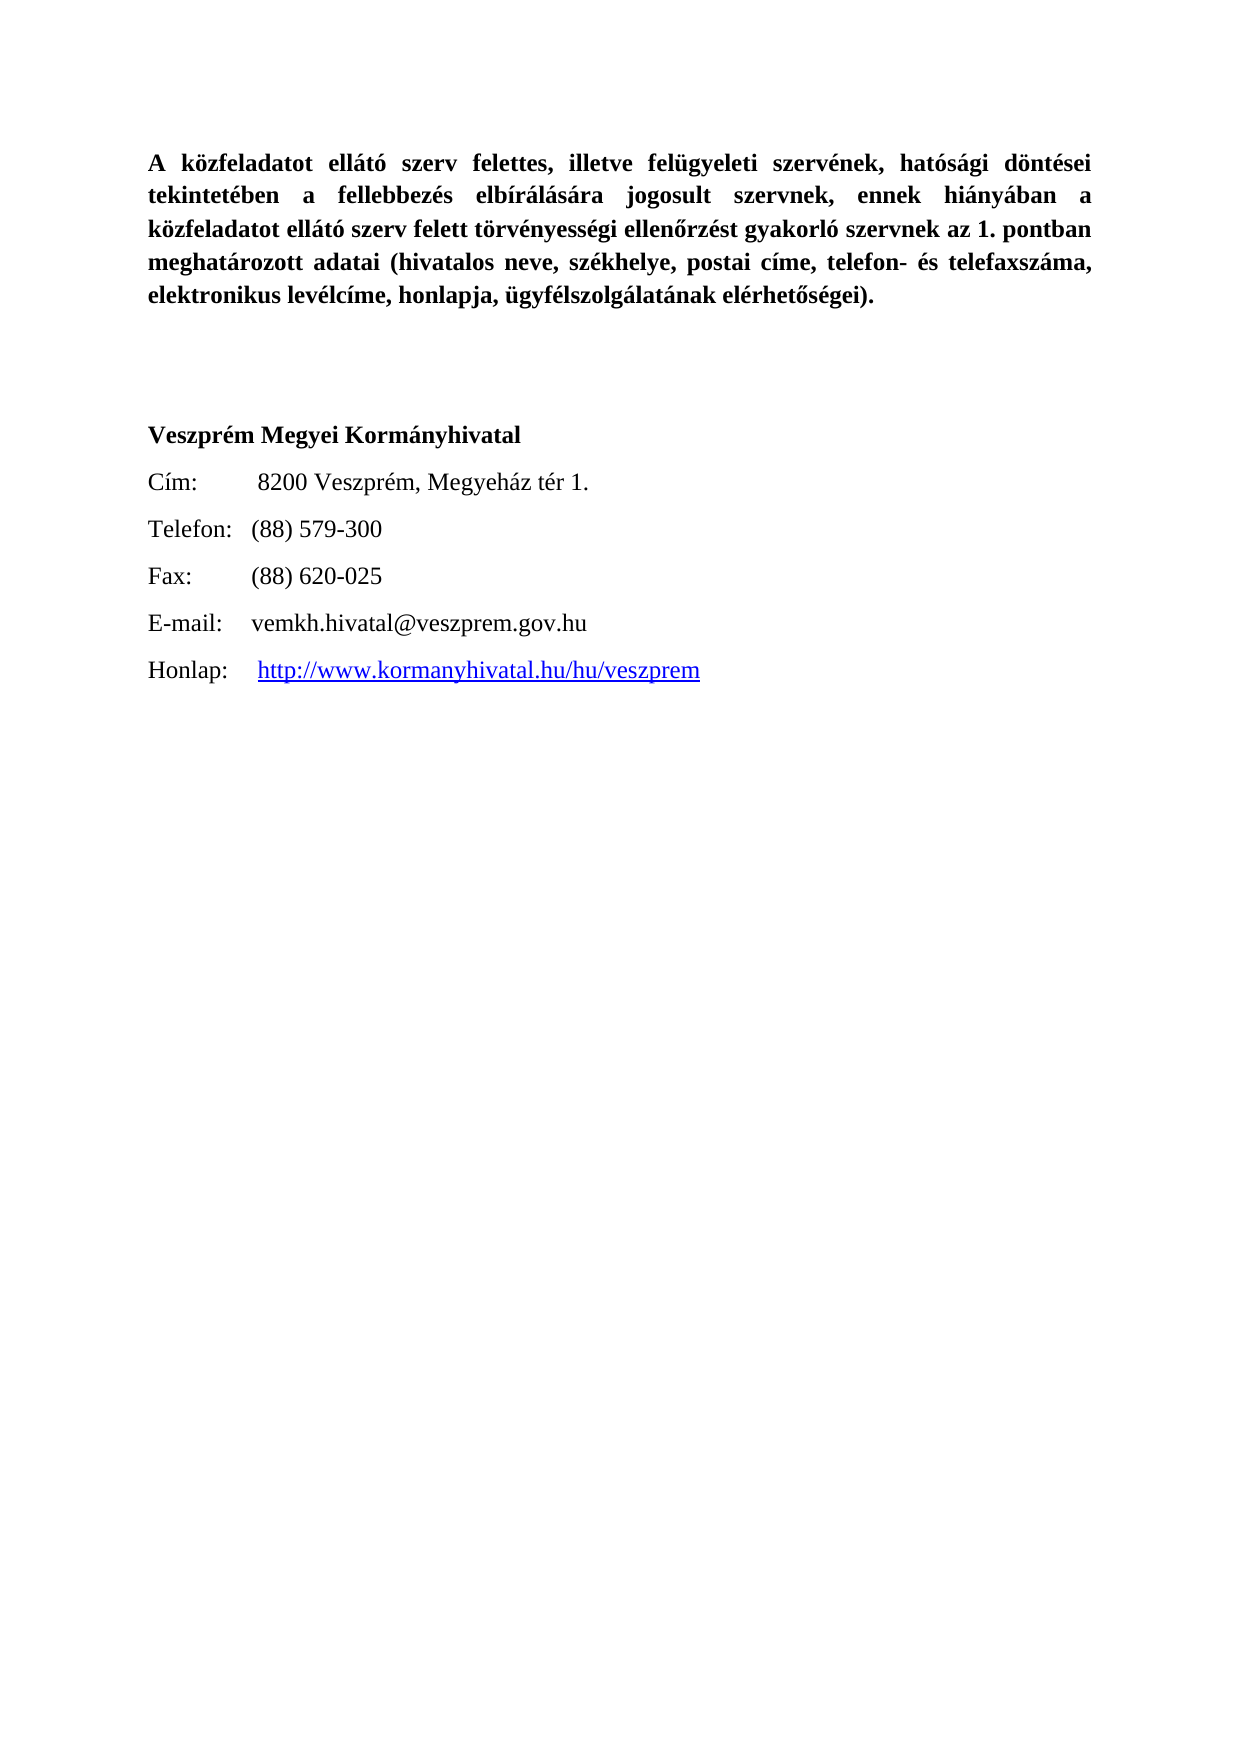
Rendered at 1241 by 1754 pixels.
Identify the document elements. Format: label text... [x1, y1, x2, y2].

text Telefon: (88) 579-300 [148, 514, 1093, 543]
text Fax: (88) 620-025 [148, 561, 1093, 590]
text Cím: 8200 Veszprém, Megyeház tér 1. [148, 467, 1093, 496]
text A közfeladatot ellátó szerv felettes, illetve felügyeleti szervének, hatósági döntései tekintetében a fellebbezés elbírálására jogosult szervnek, ennek hiányában a közfeladatot ellátó szerv felett törvényességi ellenőrzést gyakorló szervnek az 1. pontban meghatározott adatai (hivatalos neve, székhelye, postai címe, telefon- és telefaxszáma, elektronikus levélcíme, honlapja, ügyfélszolgálatának elérhetőségei). [148, 148, 1093, 308]
text Honlap: http://www.kormanyhivatal.hu/hu/veszprem [148, 655, 1093, 684]
text E-mail: vemkh.hivatal@veszprem.gov.hu [148, 608, 1093, 637]
text Veszprém Megyei Kormányhivatal [148, 420, 1093, 449]
